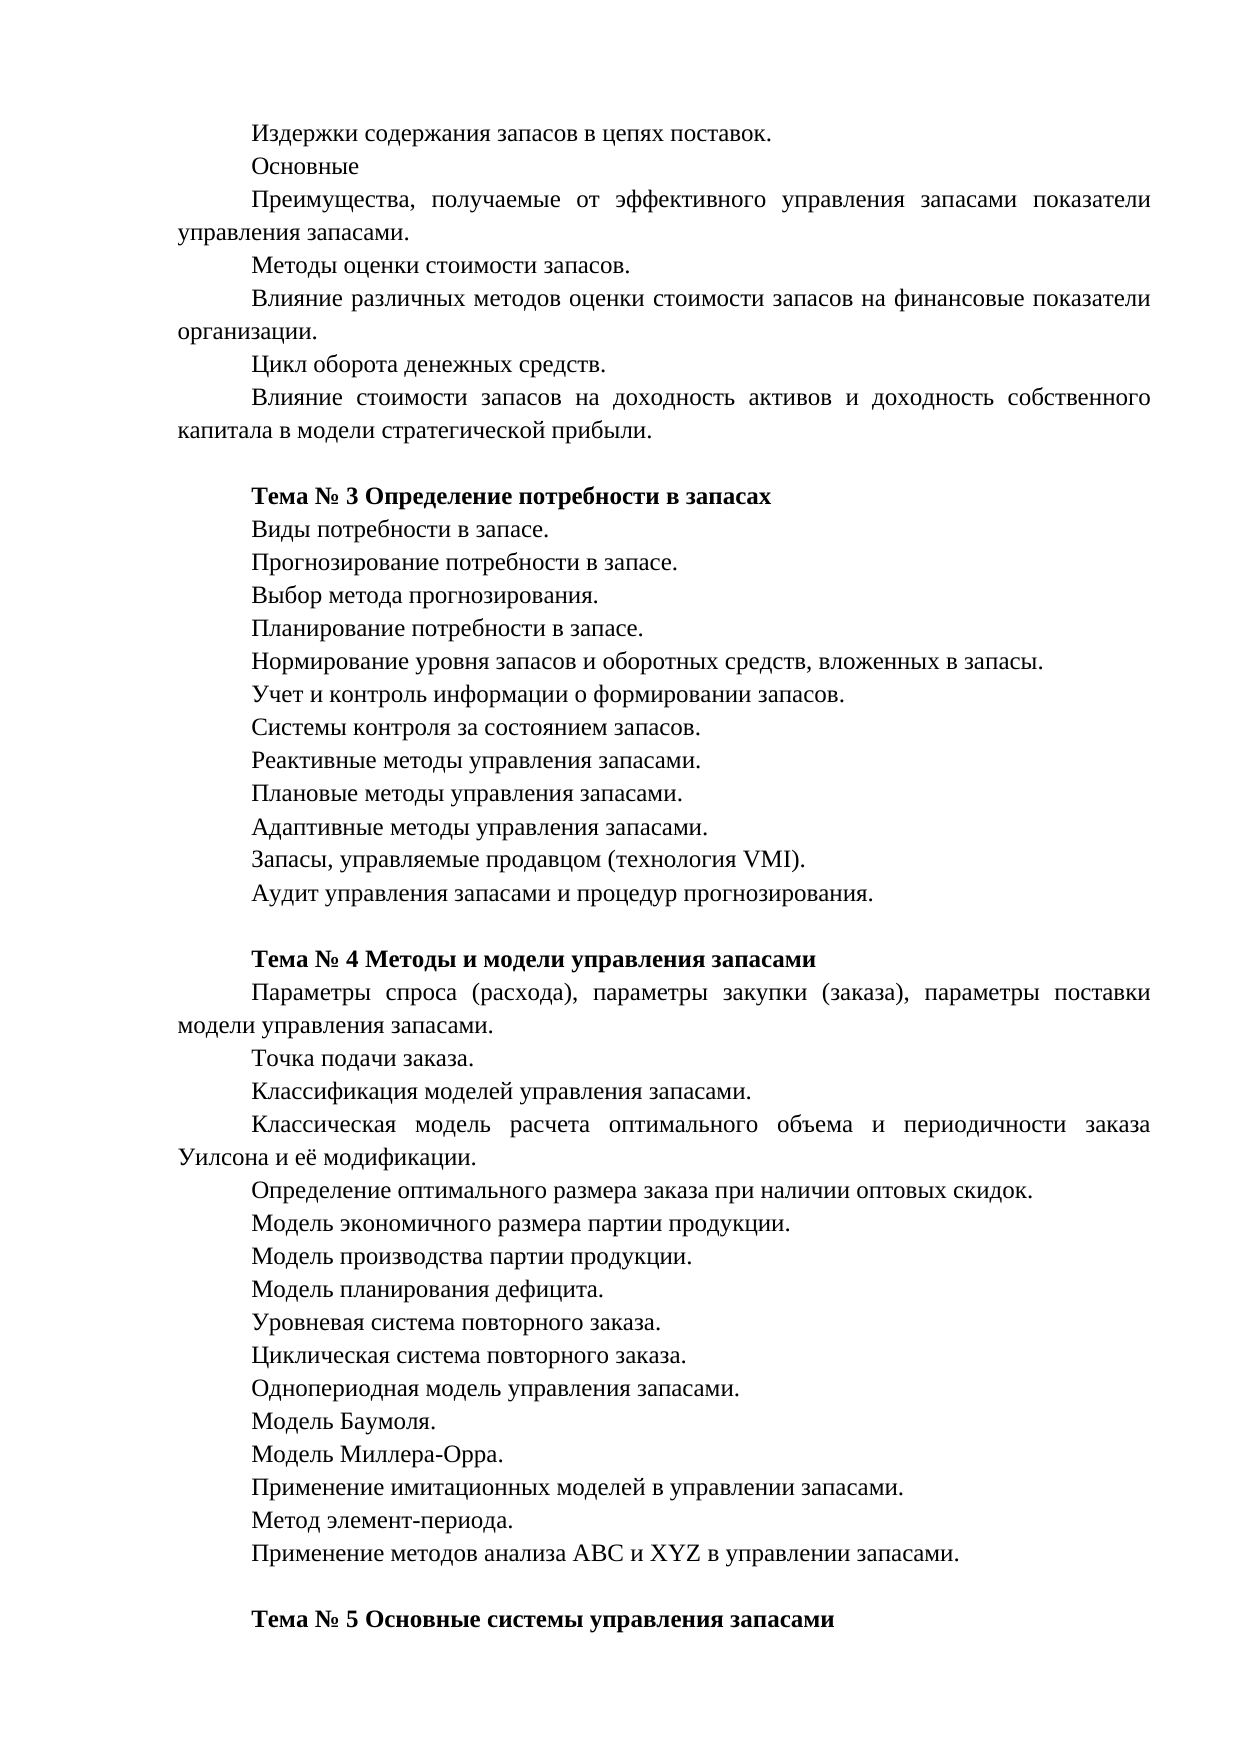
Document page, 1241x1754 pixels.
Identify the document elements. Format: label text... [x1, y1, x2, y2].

text Основные [177, 151, 1152, 180]
text Точка подачи заказа. [177, 1043, 1152, 1071]
text Цикл оборота денежных средств. [177, 349, 1152, 378]
text Тема № 3 Определение потребности в запасах [177, 481, 1152, 510]
text Уровневая система повторного заказа. [177, 1307, 1152, 1336]
text Влияние различных методов оценки стоимости запасов на финансовые показатели организации. [177, 283, 1152, 345]
text Модель планирования дефицита. [177, 1274, 1152, 1303]
text Тема № 5 Основные системы управления запасами [177, 1604, 1152, 1633]
text Адаптивные методы управления запасами. [177, 812, 1152, 840]
text Классическая модель расчета оптимального объема и периодичности заказа Уилсона и её модификации. [177, 1109, 1152, 1171]
text Виды потребности в запасе. [177, 514, 1152, 543]
text Применение имитационных моделей в управлении запасами. [177, 1472, 1152, 1501]
text Методы оценки стоимости запасов. [177, 250, 1152, 279]
text Издержки содержания запасов в цепях поставок. [177, 118, 1152, 147]
text Учет и контроль информации о формировании запасов. [177, 679, 1152, 708]
text Параметры спроса (расхода), параметры закупки (заказа), параметры поставки модели управления запасами. [177, 977, 1152, 1038]
text Модель производства партии продукции. [177, 1241, 1152, 1269]
text Циклическая система повторного заказа. [177, 1340, 1152, 1369]
text Применение методов анализа АВС и XYZ в управлении запасами. [177, 1538, 1152, 1567]
text Прогнозирование потребности в запасе. [177, 547, 1152, 576]
text Преимущества, получаемые от эффективного управления запасами показатели управления запасами. [177, 184, 1152, 246]
text Запасы, управляемые продавцом (технология VMI). [177, 844, 1152, 873]
text Определение оптимального размера заказа при наличии оптовых скидок. [177, 1175, 1152, 1203]
text Модель Миллера-Орра. [177, 1439, 1152, 1468]
text Планирование потребности в запасе. [177, 613, 1152, 642]
text Классификация моделей управления запасами. [177, 1076, 1152, 1104]
text Нормирование уровня запасов и оборотных средств, вложенных в запасы. [177, 646, 1152, 675]
text Модель Баумоля. [177, 1406, 1152, 1435]
text Однопериодная модель управления запасами. [177, 1373, 1152, 1402]
text Системы контроля за состоянием запасов. [177, 712, 1152, 741]
text Тема № 4 Методы и модели управления запасами [177, 944, 1152, 972]
text Аудит управления запасами и процедур прогнозирования. [177, 878, 1152, 906]
text Метод элемент-периода. [177, 1505, 1152, 1534]
text Модель экономичного размера партии продукции. [177, 1208, 1152, 1237]
text Плановые методы управления запасами. [177, 778, 1152, 807]
text Реактивные методы управления запасами. [177, 746, 1152, 774]
text Влияние стоимости запасов на доходность активов и доходность собственного капитала в модели стратегической прибыли. [177, 382, 1152, 444]
text Выбор метода прогнозирования. [177, 580, 1152, 609]
